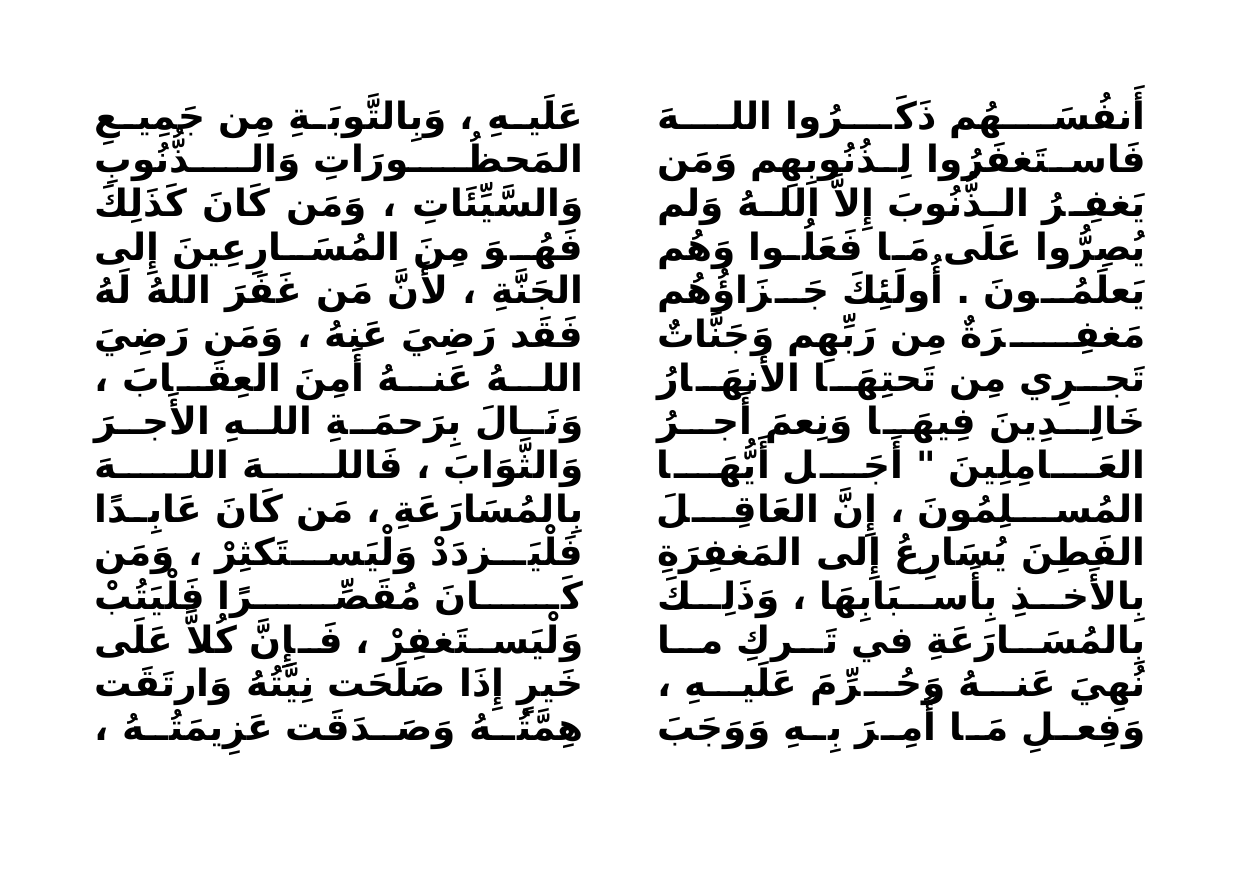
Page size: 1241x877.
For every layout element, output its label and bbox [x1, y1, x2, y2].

text [94, 94, 583, 749]
text [657, 94, 1146, 749]
